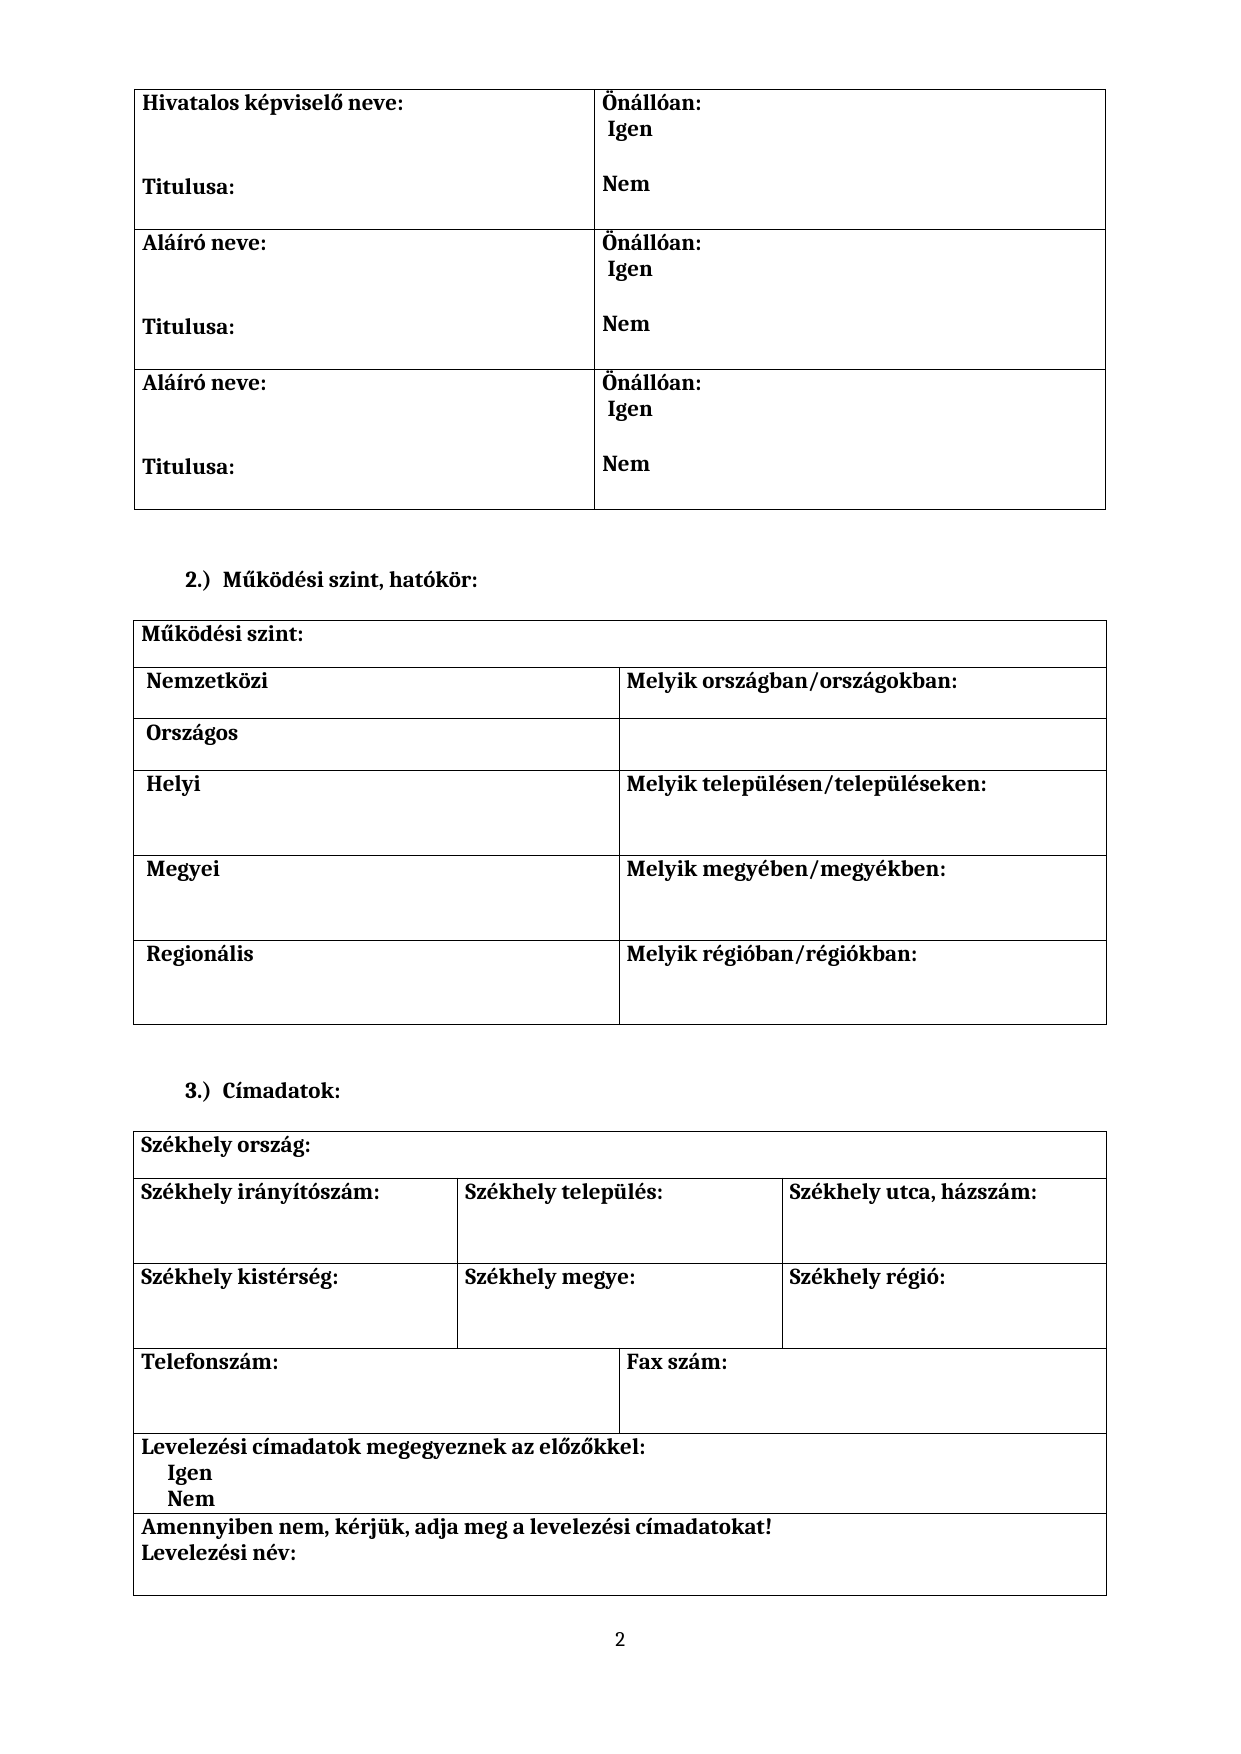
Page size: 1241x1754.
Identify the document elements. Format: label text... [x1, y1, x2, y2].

table_cell Székhely település: [458, 1179, 782, 1263]
table_cell Székhely régió: [783, 1264, 1106, 1347]
table_cell Aláíró neve: Titulusa: [135, 370, 594, 509]
table_cell Melyik megyében/megyékben: [620, 856, 1106, 939]
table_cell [135, 90, 594, 229]
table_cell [134, 1514, 1106, 1595]
table_cell ⁭ Helyi [134, 771, 619, 854]
table_cell Székhely kistérség: [134, 1264, 457, 1347]
table_cell Önállóan: ⁭ Igen ⁭Nem [595, 370, 1105, 509]
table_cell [595, 90, 1105, 229]
list Működési szint, hatókör: [185, 567, 1092, 593]
table_cell [620, 719, 1106, 770]
table_header Működési szint: [134, 621, 1106, 667]
table_cell Telefonszám: [134, 1349, 619, 1432]
table_header Székhely ország: [134, 1132, 1106, 1178]
table_cell Önállóan: ⁭ Igen ⁭Nem [595, 230, 1105, 369]
table_cell Levelezési címadatok megegyeznek az előzőkkel: ⁭ Igen ⁭ Nem [134, 1434, 1106, 1512]
table_cell ⁭ Regionális [134, 941, 619, 1024]
list Címadatok: [185, 1078, 1092, 1104]
table_cell ⁭ Országos [134, 719, 619, 770]
table_cell ⁭ Megyei [134, 856, 619, 939]
table_cell ⁭ Nemzetközi [134, 668, 619, 718]
table_cell Székhely utca, házszám: [783, 1179, 1106, 1263]
table_cell Aláíró neve: Titulusa: [135, 230, 594, 369]
table_cell Melyik régióban/régiókban: [620, 941, 1106, 1024]
table_cell Melyik országban/országokban: [620, 668, 1106, 718]
table_cell Székhely megye: [458, 1264, 782, 1347]
table_cell Fax szám: [620, 1349, 1106, 1432]
table_cell Melyik településen/településeken: [620, 771, 1106, 854]
table_cell Székhely irányítószám: [134, 1179, 457, 1263]
